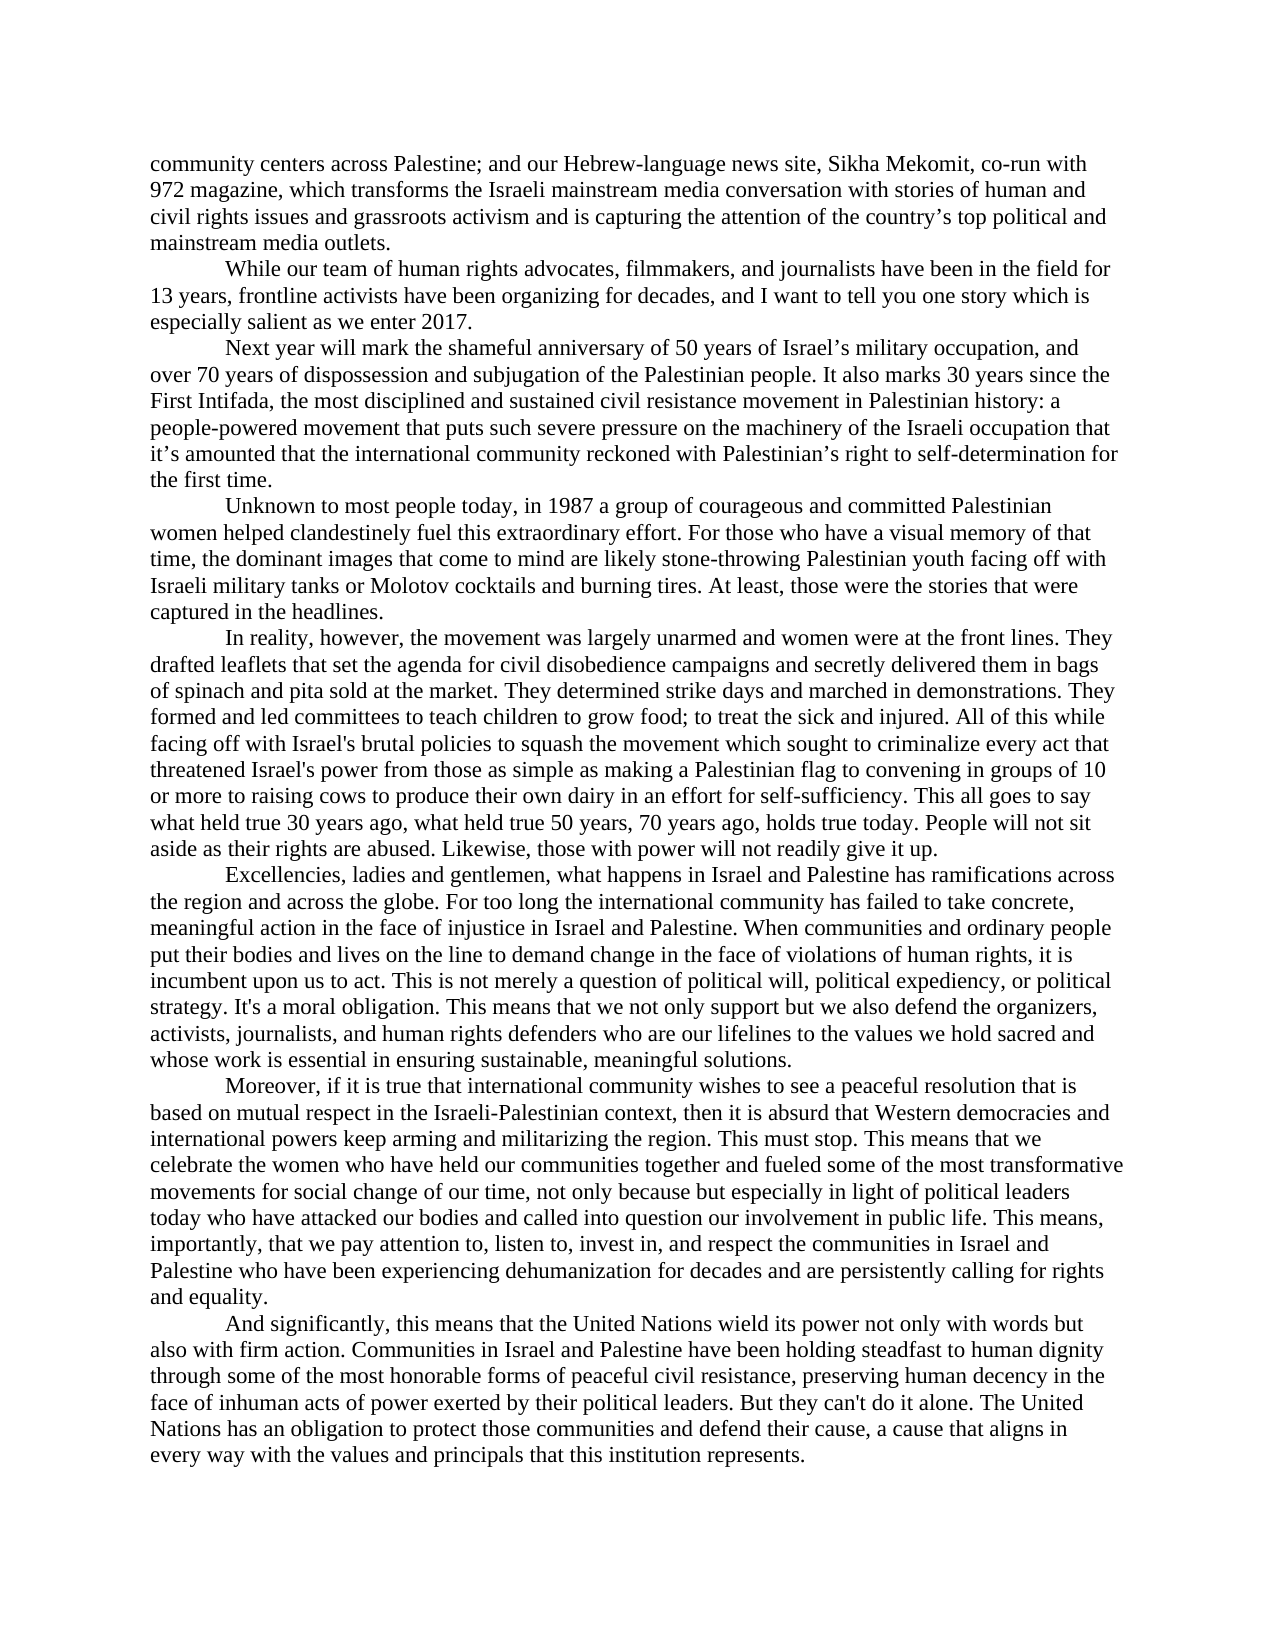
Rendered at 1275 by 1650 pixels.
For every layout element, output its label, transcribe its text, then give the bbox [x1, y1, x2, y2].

text Unknown to most people today, in 1987 a group of courageous and committed Palestinian women helped clandestinely fuel this extraordinary effort. For those who have a visual memory of that time, the dominant images that come to mind are likely stone-throwing Palestinian youth facing off with Israeli military tanks or Molotov cocktails and burning tires. At least, those were the stories that were captured in the headlines. [150, 493, 1125, 624]
text Excellencies, ladies and gentlemen, what happens in Israel and Palestine has ramifications across the region and across the globe. For too long the international community has failed to take concrete, meaningful action in the face of injustice in Israel and Palestine. When communities and ordinary people put their bodies and lives on the line to demand change in the face of violations of human rights, it is incumbent upon us to act. This is not merely a question of political will, political expediency, or political strategy. It's a moral obligation. This means that we not only support but we also defend the organizers, activists, journalists, and human rights defenders who are our lifelines to the values we hold sacred and whose work is essential in ensuring sustainable, meaningful solutions. [150, 862, 1125, 1072]
text And significantly, this means that the United Nations wield its power not only with words but also with firm action. Communities in Israel and Palestine have been holding steadfast to human dignity through some of the most honorable forms of peaceful civil resistance, preserving human decency in the face of inhuman acts of power exerted by their political leaders. But they can't do it alone. The United Nations has an obligation to protect those communities and defend their cause, a cause that aligns in every way with the values and principals that this institution represents. [150, 1309, 1125, 1468]
text While our team of human rights advocates, filmmakers, and journalists have been in the field for 13 years, frontline activists have been organizing for decades, and I want to tell you one story which is especially salient as we enter 2017. [150, 255, 1125, 334]
text Next year will mark the shameful anniversary of 50 years of Israel’s military occupation, and over 70 years of dispossession and subjugation of the Palestinian people. It also marks 30 years since the First Intifada, the most disciplined and sustained civil resistance movement in Palestinian history: a people-powered movement that puts such severe pressure on the machinery of the Israeli occupation that it’s amounted that the international community reckoned with Palestinian’s right to self-determination for the first time. [150, 334, 1125, 493]
text In reality, however, the movement was largely unarmed and women were at the front lines. They drafted leaflets that set the agenda for civil disobedience campaigns and secretly delivered them in bags of spinach and pita sold at the market. They determined strike days and marched in demonstrations. They formed and led committees to teach children to grow food; to treat the sick and injured. All of this while facing off with Israel's brutal policies to squash the movement which sought to criminalize every act that threatened Israel's power from those as simple as making a Palestinian flag to convening in groups of 10 or more to raising cows to produce their own dairy in an effort for self-sufficiency. This all goes to say what held true 30 years ago, what held true 50 years, 70 years ago, holds true today. People will not sit aside as their rights are abused. Likewise, those with power will not readily give it up. [150, 624, 1125, 862]
text Moreover, if it is true that international community wishes to see a peaceful resolution that is based on mutual respect in the Israeli-Palestinian context, then it is absurd that Western democracies and international powers keep arming and militarizing the region. This must stop. This means that we celebrate the women who have held our communities together and fueled some of the most transformative movements for social change of our time, not only because but especially in light of political leaders today who have attacked our bodies and called into question our involvement in public life. This means, importantly, that we pay attention to, listen to, invest in, and respect the communities in Israel and Palestine who have been experiencing dehumanization for decades and are persistently calling for rights and equality. [150, 1072, 1125, 1309]
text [150, 150, 1125, 255]
